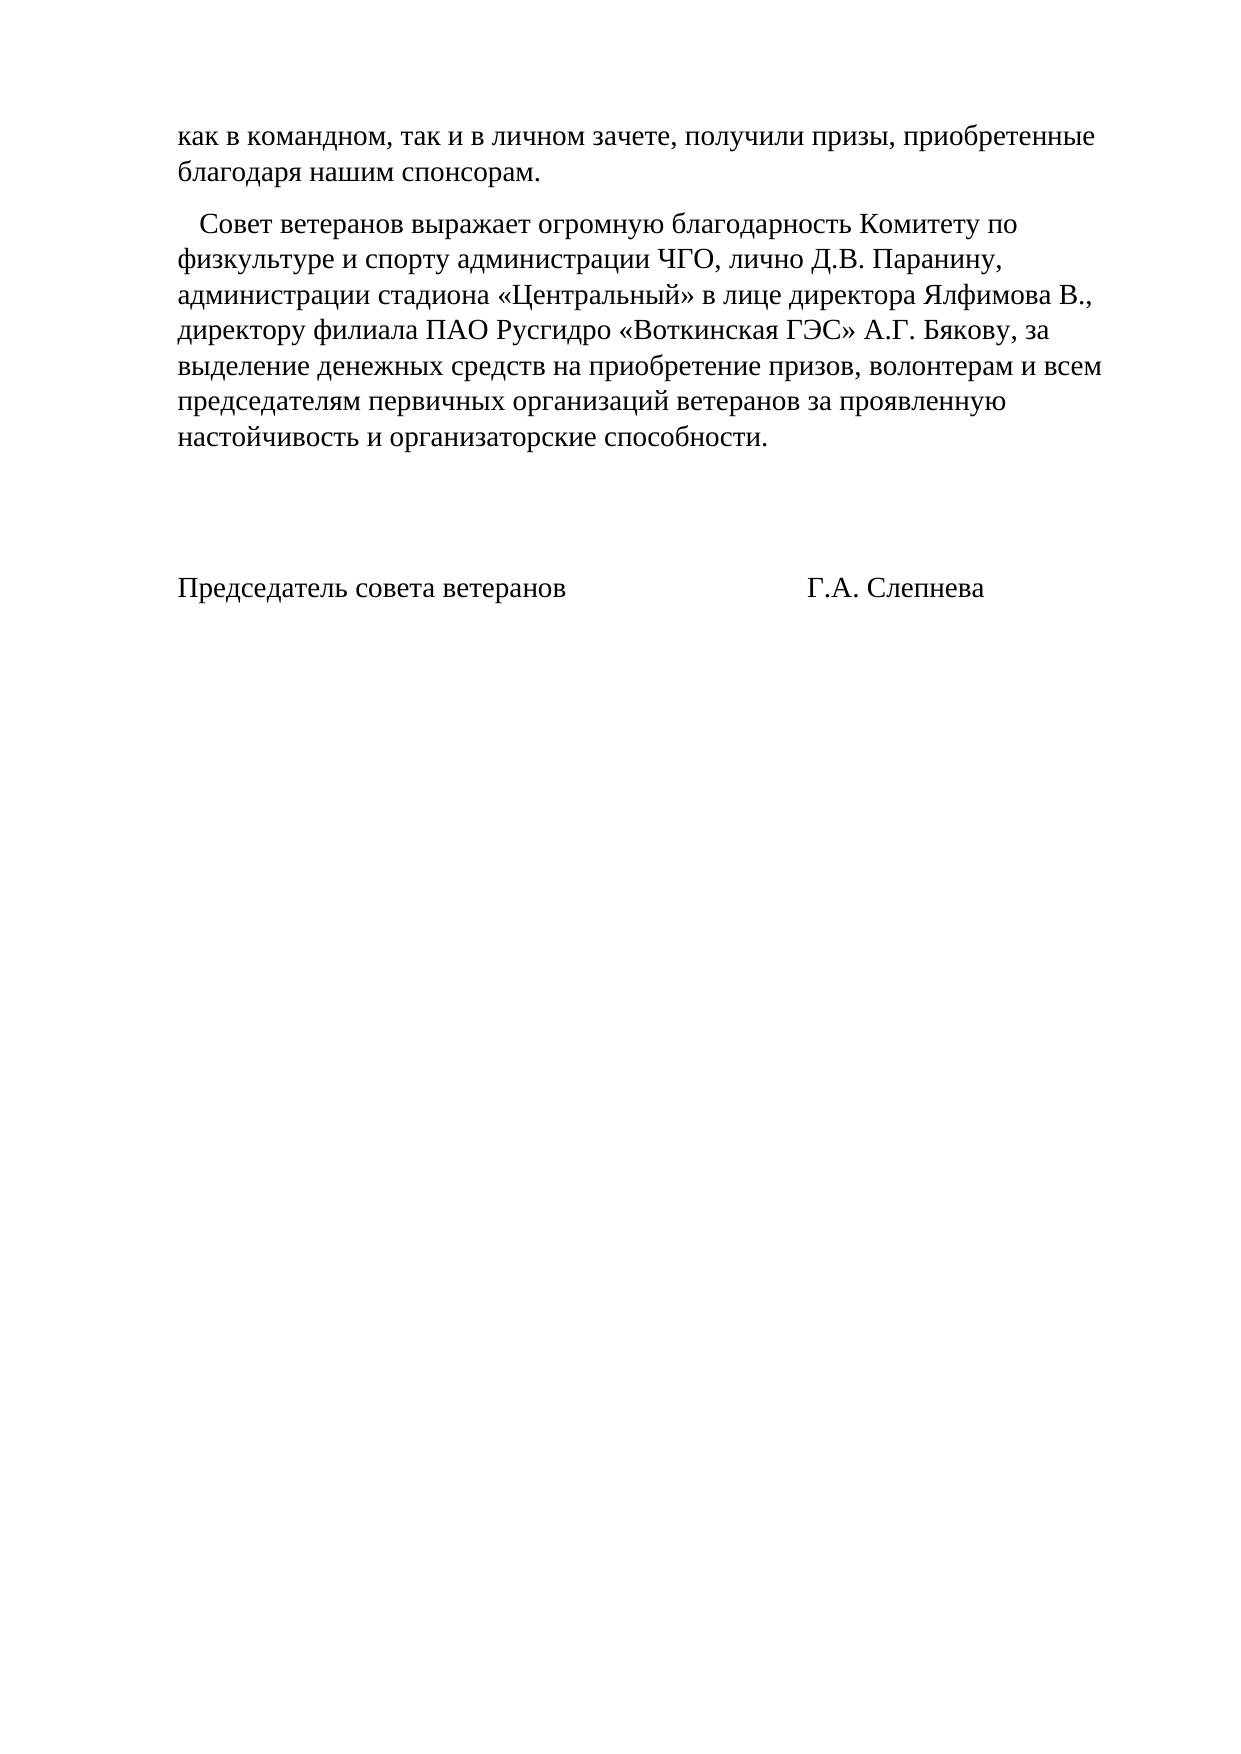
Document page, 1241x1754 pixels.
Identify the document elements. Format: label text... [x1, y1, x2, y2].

text Председатель совета ветеранов Г.А. Слепнева [177, 570, 1152, 603]
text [177, 118, 1152, 187]
text Совет ветеранов выражает огромную благодарность Комитету по физкультуре и спорту администрации ЧГО, лично Д.В. Паранину, администрации стадиона «Центральный» в лице директора Ялфимова В., директору филиала ПАО Русгидро «Воткинская ГЭС» А.Г. Бякову, за выделение денежных средств на приобретение призов, волонтерам и всем председателям первичных организаций ветеранов за проявленную настойчивость и организаторские способности. [177, 206, 1152, 452]
